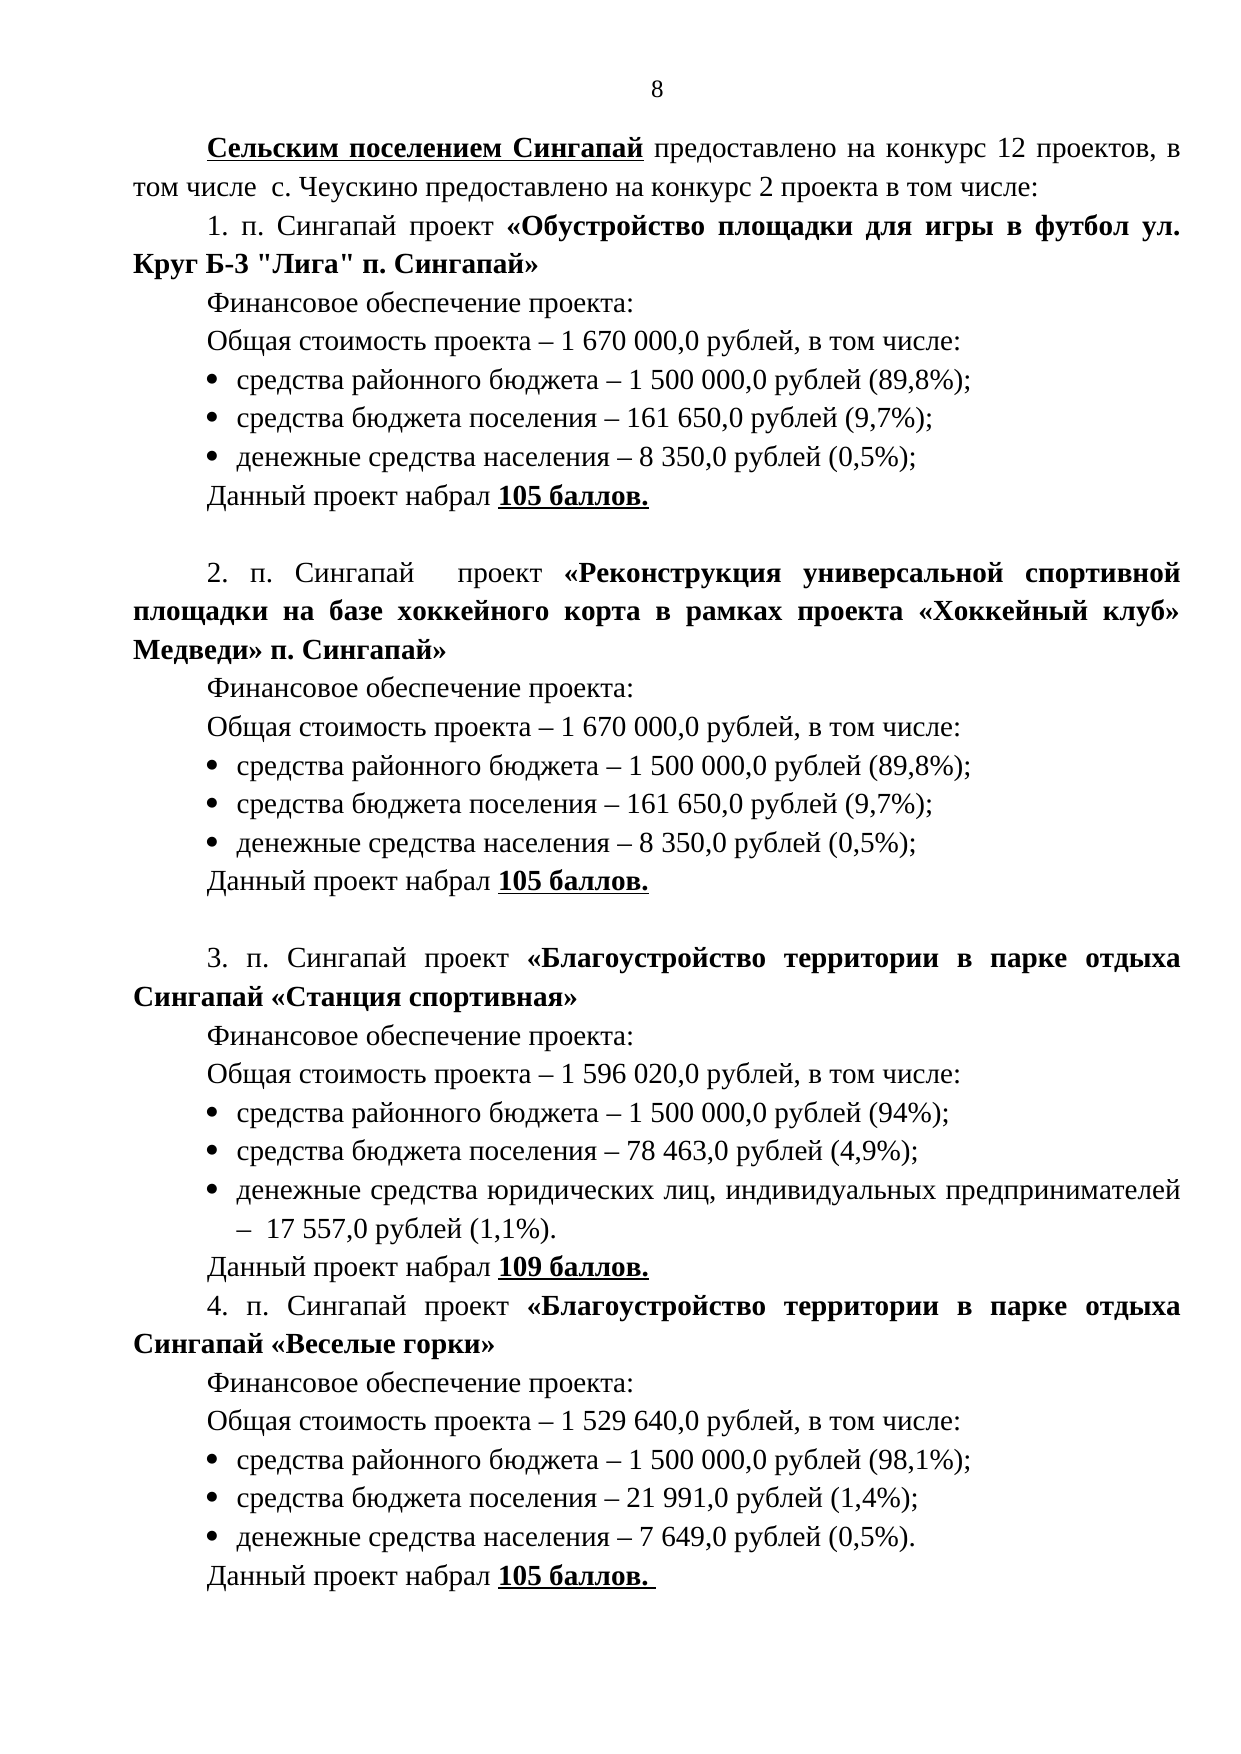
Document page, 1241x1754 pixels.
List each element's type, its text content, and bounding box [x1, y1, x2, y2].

text Финансовое обеспечение проекта: [133, 1018, 1181, 1051]
list денежные средства населения – 7 649,0 рублей (0,5%). [207, 1519, 1181, 1553]
list средства бюджета поселения – 161 650,0 рублей (9,7%); [207, 786, 1181, 820]
text Общая стоимость проекта – 1 596 020,0 рублей, в том числе: [133, 1056, 1181, 1090]
list денежные средства населения – 8 350,0 рублей (0,5%); [207, 439, 1181, 473]
list средства районного бюджета – 1 500 000,0 рублей (98,1%); [207, 1442, 1181, 1476]
list денежные средства юридических лиц, индивидуальных предпринимателей – 17 557,0 рублей (1,1%). [207, 1172, 1181, 1244]
text Сельским поселением Сингапай предоставлено на конкурс 12 проектов, в том числе с. Чеускино предоставлено на конкурс 2 проекта в том числе: [133, 131, 1181, 203]
list Данный проект набрал 109 баллов. [207, 1249, 1181, 1283]
list средства бюджета поселения – 78 463,0 рублей (4,9%); [207, 1133, 1181, 1167]
text Финансовое обеспечение проекта: [133, 1365, 1181, 1398]
text Финансовое обеспечение проекта: [133, 285, 1181, 318]
text Данный проект набрал 105 баллов. [133, 863, 1181, 897]
list средства районного бюджета – 1 500 000,0 рублей (94%); [207, 1095, 1181, 1128]
text Данный проект набрал 105 баллов. [133, 1558, 1181, 1591]
list средства районного бюджета – 1 500 000,0 рублей (89,8%); [207, 748, 1181, 781]
text 1. п. Сингапай проект «Обустройство площадки для игры в футбол ул. Круг Б-3 "Лига" п. Сингапай» [133, 208, 1181, 280]
text 4. п. Сингапай проект «Благоустройство территории в парке отдыха Сингапай «Веселые горки» [133, 1288, 1181, 1360]
text Общая стоимость проекта – 1 670 000,0 рублей, в том числе: [133, 709, 1181, 743]
text 2. п. Сингапай проект «Реконструкция универсальной спортивной площадки на базе хоккейного корта в рамках проекта «Хоккейный клуб» Медведи» п. Сингапай» [133, 555, 1181, 666]
list средства бюджета поселения – 21 991,0 рублей (1,4%); [207, 1481, 1181, 1514]
list средства районного бюджета – 1 500 000,0 рублей (89,8%); [207, 362, 1181, 396]
list средства бюджета поселения – 161 650,0 рублей (9,7%); [207, 401, 1181, 434]
text Общая стоимость проекта – 1 529 640,0 рублей, в том числе: [133, 1403, 1181, 1437]
text Данный проект набрал 105 баллов. [133, 478, 1181, 511]
text Общая стоимость проекта – 1 670 000,0 рублей, в том числе: [133, 323, 1181, 357]
text Финансовое обеспечение проекта: [133, 671, 1181, 704]
text 3. п. Сингапай проект «Благоустройство территории в парке отдыха Сингапай «Станция спортивная» [133, 941, 1181, 1013]
list денежные средства населения – 8 350,0 рублей (0,5%); [207, 825, 1181, 858]
